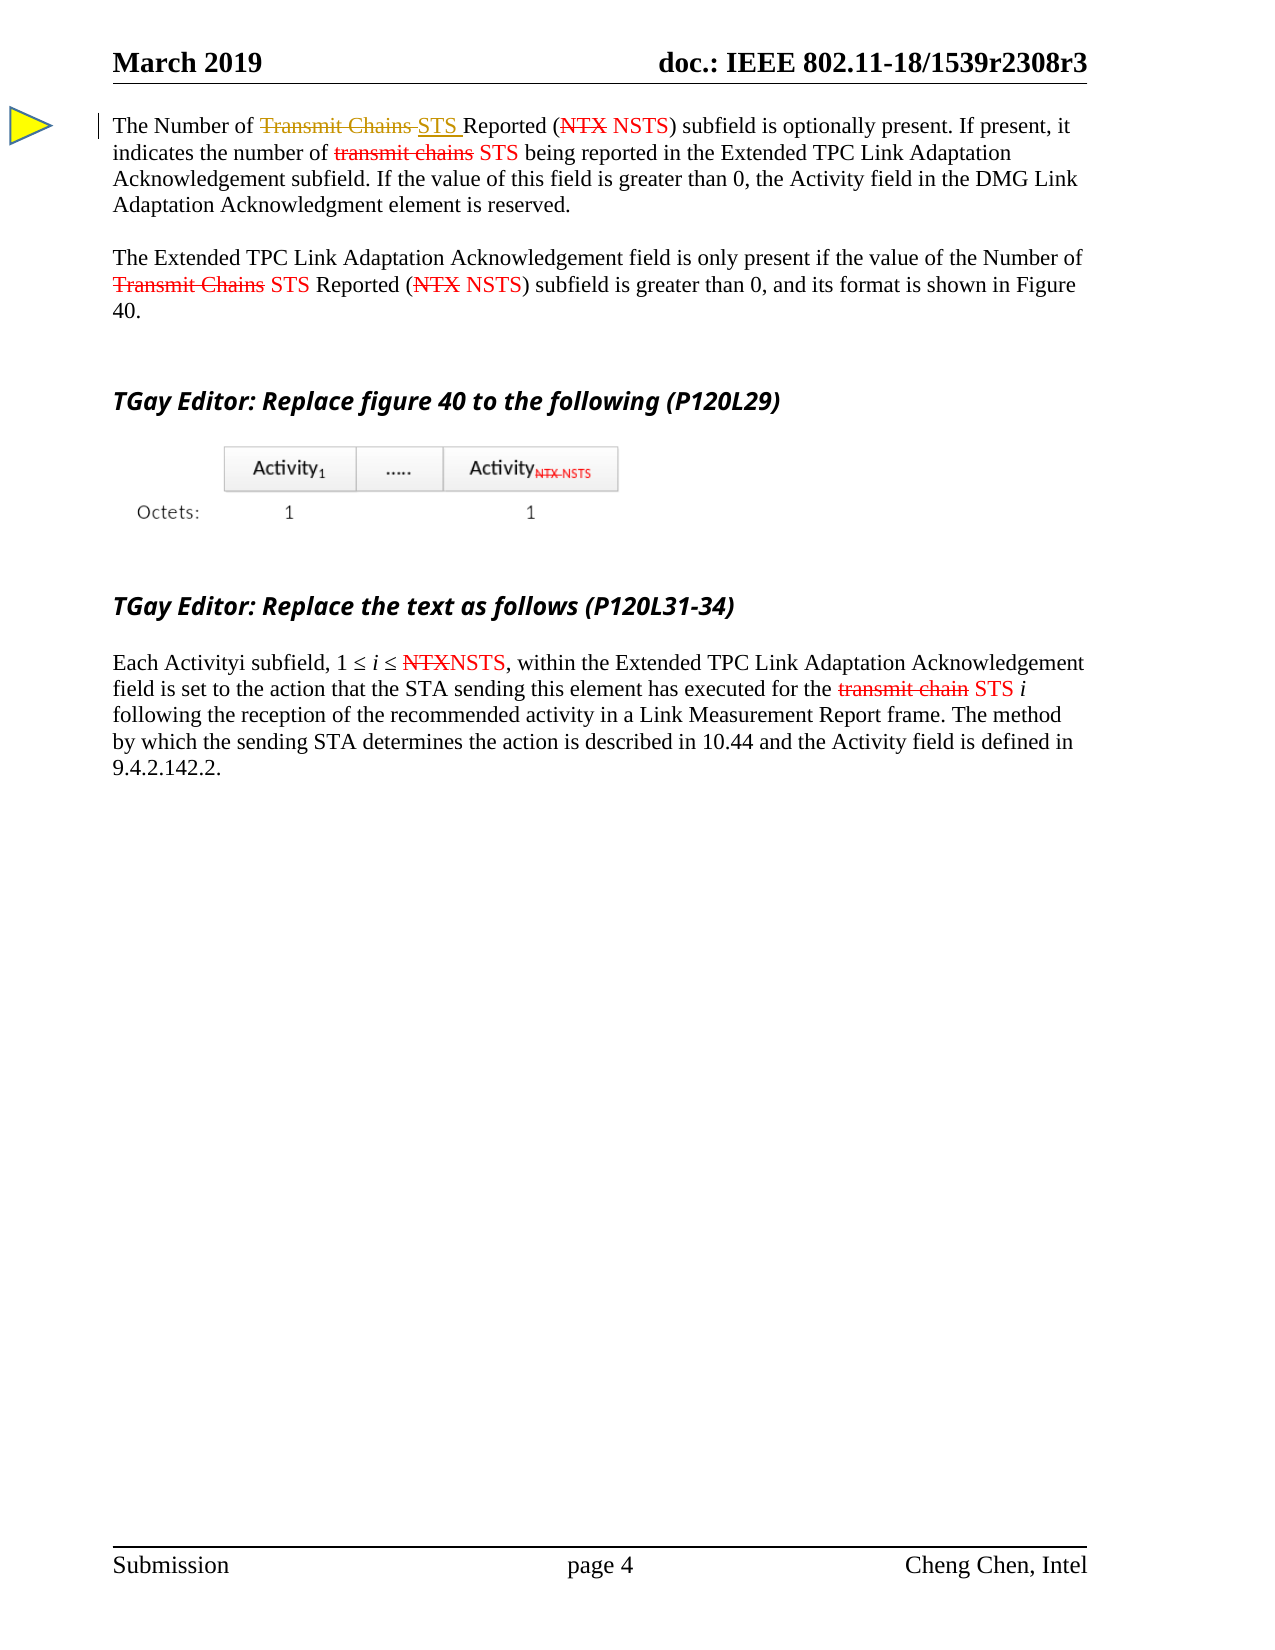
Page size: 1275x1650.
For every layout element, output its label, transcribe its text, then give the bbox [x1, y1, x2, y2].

text Each Activityi subfield, 1 ≤ i ≤ NTXNSTS, within the Extended TPC Link Adaptation Acknowledgement field is set to the action that the STA sending this element has executed for the transmit chain STS i following the reception of the recommended activity in a Link Measurement Report frame. The method by which the sending STA determines the action is described in 10.44 and the Activity field is defined in 9.4.2.142.2. [112, 649, 1087, 781]
text The Number of Reported (NTX NSTS) subfield is optionally present. If present, it indicates the number of transmit chains STS being reported in the Extended TPC Link Adaptation Acknowledgement subfield. If the value of this field is greater than 0, the Activity field in the DMG Link Adaptation Acknowledgment element is reserved. [112, 112, 1087, 218]
text The Extended TPC Link Adaptation Acknowledgement field is only present if the value of the Number of Transmit Chains STS Reported (NTX NSTS) subfield is greater than 0, and its format is shown in Figure 40. [112, 244, 1087, 323]
text TGay Editor: Replace figure 40 to the following (P120L29) [112, 384, 1087, 418]
text TGay Editor: Replace the text as follows (P120L31-34) [112, 588, 1087, 622]
